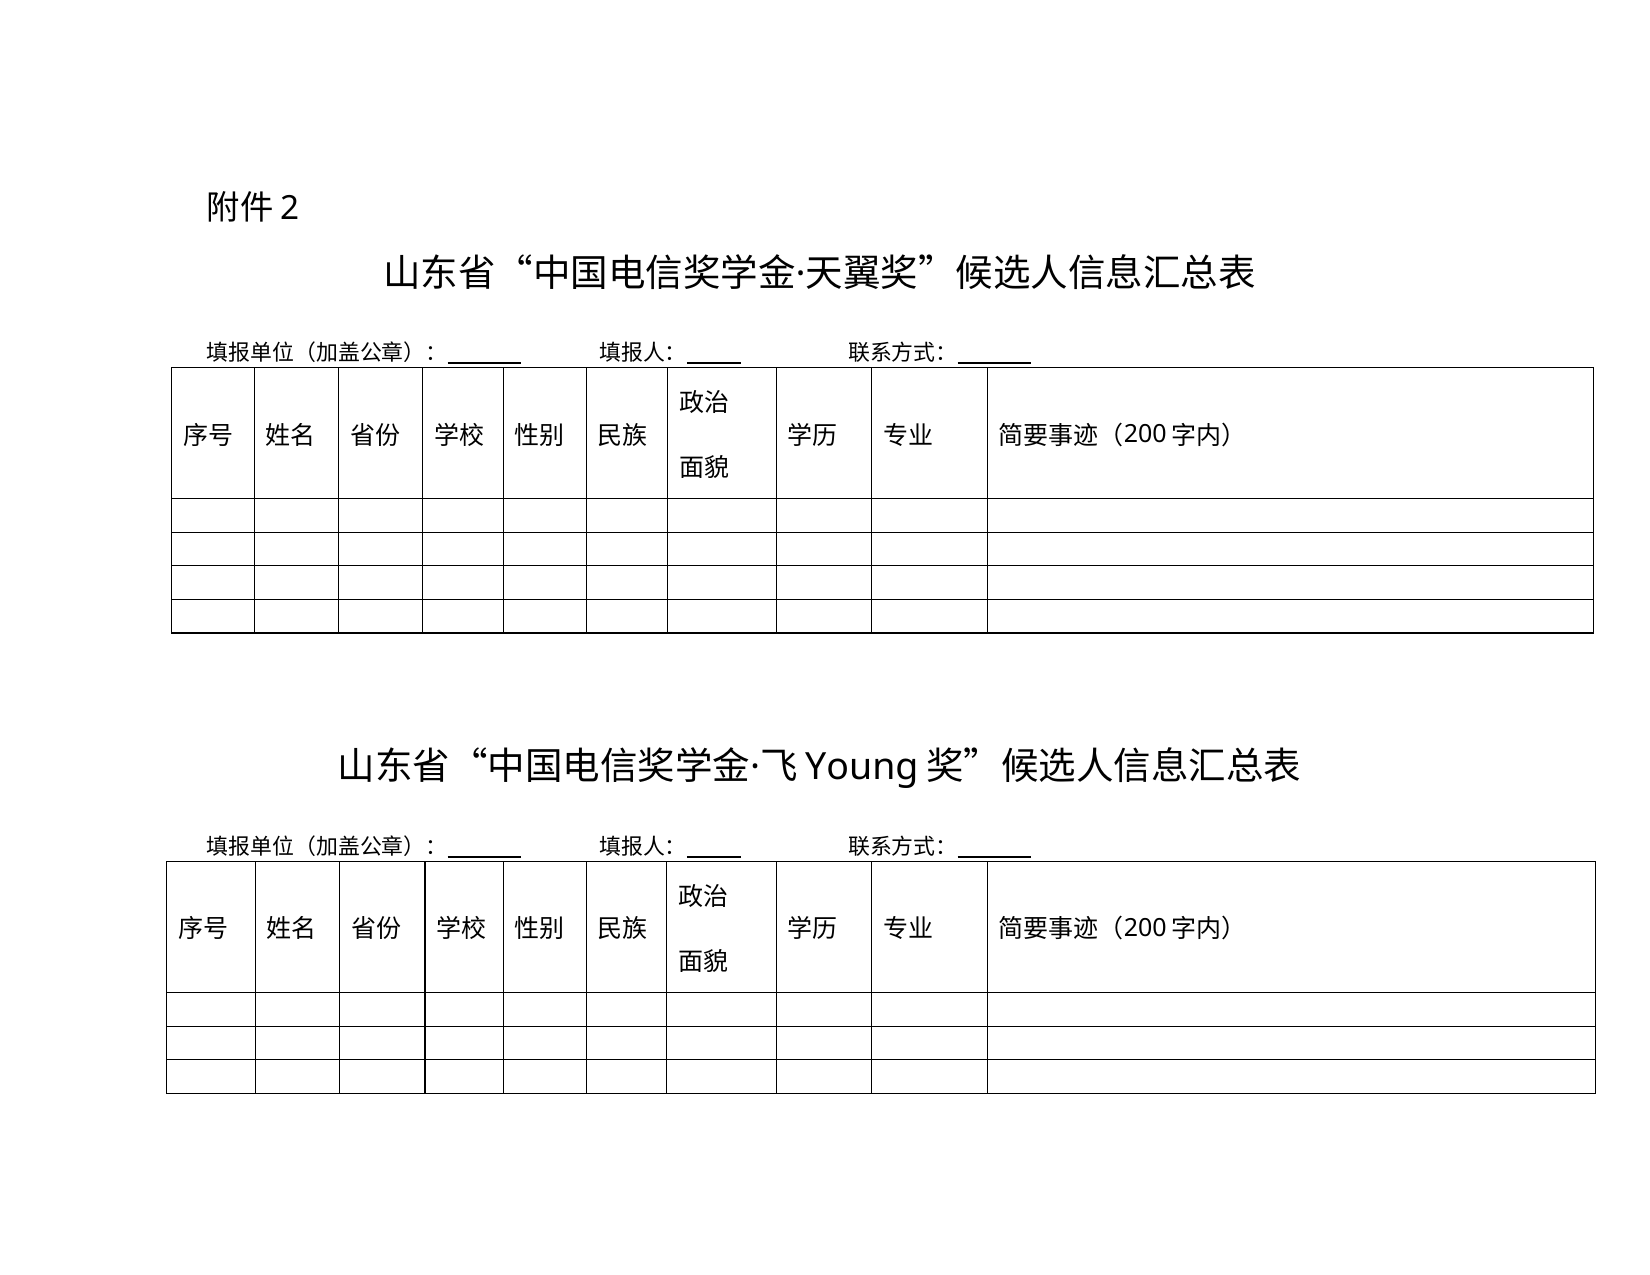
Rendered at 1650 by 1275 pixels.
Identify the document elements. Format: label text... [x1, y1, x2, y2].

table_cell [667, 1027, 776, 1059]
table_header 姓名 [256, 862, 339, 992]
table_cell [426, 1027, 503, 1059]
table_header 简要事迹（200字内） [988, 862, 1595, 992]
table_header 学校 [426, 862, 503, 992]
table_cell [872, 993, 987, 1026]
table_header 民族 [587, 368, 667, 498]
table_cell [988, 1027, 1595, 1059]
table_cell [988, 566, 1593, 599]
table_cell [777, 1027, 871, 1059]
table_cell [339, 499, 422, 532]
table_cell [504, 993, 586, 1026]
table_header 专业 [872, 368, 987, 498]
table_header 政治 面貌 [667, 862, 776, 992]
table_cell [255, 600, 338, 632]
table_cell [172, 499, 254, 532]
table_cell [256, 1060, 339, 1093]
table_cell [340, 1027, 424, 1059]
table_cell [426, 993, 503, 1026]
table_header 民族 [587, 862, 666, 992]
table_cell [872, 1060, 987, 1093]
table_cell [668, 499, 776, 532]
table_cell [668, 566, 776, 599]
table_header 姓名 [255, 368, 338, 498]
text 填报单位（加盖公章）： 填报人： 联系方式： [207, 828, 1431, 861]
table_cell [777, 499, 871, 532]
table_header 性别 [504, 368, 586, 498]
table_cell [255, 499, 338, 532]
table_header 学历 [777, 862, 871, 992]
table_cell [256, 1027, 339, 1059]
table_cell [667, 993, 776, 1026]
table_cell [339, 600, 422, 632]
table_cell [423, 600, 503, 632]
table_cell [504, 566, 586, 599]
table_cell [587, 533, 667, 565]
table_header 简要事迹（200字内） [988, 368, 1593, 498]
table_cell [167, 1060, 255, 1093]
table_cell [340, 1060, 424, 1093]
table_header 序号 [172, 368, 254, 498]
table_cell [423, 533, 503, 565]
table_cell [587, 600, 667, 632]
table_cell [255, 533, 338, 565]
table_cell [504, 499, 586, 532]
table_cell [988, 499, 1593, 532]
table_cell [872, 533, 987, 565]
table_cell [504, 600, 586, 632]
table_cell [777, 600, 871, 632]
table_cell [668, 533, 776, 565]
table_cell [667, 1060, 776, 1093]
table_cell [587, 993, 666, 1026]
table_cell [426, 1060, 503, 1093]
table_header 省份 [339, 368, 422, 498]
table_header 序号 [167, 862, 255, 992]
table_cell [339, 566, 422, 599]
table_header 专业 [872, 862, 987, 992]
table_cell [587, 499, 667, 532]
table_cell [872, 600, 987, 632]
table_header 学历 [777, 368, 871, 498]
table_cell [777, 566, 871, 599]
table_cell [777, 1060, 871, 1093]
table_cell [423, 566, 503, 599]
table_cell [872, 499, 987, 532]
table_cell [172, 566, 254, 599]
table_cell [988, 993, 1595, 1026]
table_cell [504, 533, 586, 565]
text 附件2 [207, 172, 1431, 237]
table_cell [668, 600, 776, 632]
table_cell [423, 499, 503, 532]
table_header 性别 [504, 862, 586, 992]
table_cell [339, 533, 422, 565]
table_header 政治 面貌 [668, 368, 776, 498]
text 山东省“中国电信奖学金·飞Young奖”候选人信息汇总表 [207, 731, 1431, 796]
text 填报单位（加盖公章）： 填报人： 联系方式： [207, 335, 1431, 367]
table_cell [256, 993, 339, 1026]
table_header 省份 [340, 862, 424, 992]
table_cell [255, 566, 338, 599]
table_cell [504, 1060, 586, 1093]
table_cell [988, 533, 1593, 565]
table_cell [872, 1027, 987, 1059]
table_cell [167, 993, 255, 1026]
table_header 学校 [423, 368, 503, 498]
table_cell [872, 566, 987, 599]
table_cell [988, 600, 1593, 632]
table_cell [587, 566, 667, 599]
table_cell [587, 1060, 666, 1093]
text 山东省“中国电信奖学金·天翼奖”候选人信息汇总表 [207, 237, 1431, 302]
table_cell [777, 533, 871, 565]
table_cell [167, 1027, 255, 1059]
table_cell [777, 993, 871, 1026]
table_cell [340, 993, 424, 1026]
table_cell [988, 1060, 1595, 1093]
table_cell [172, 533, 254, 565]
table_cell [504, 1027, 586, 1059]
table_cell [587, 1027, 666, 1059]
table_cell [172, 600, 254, 632]
